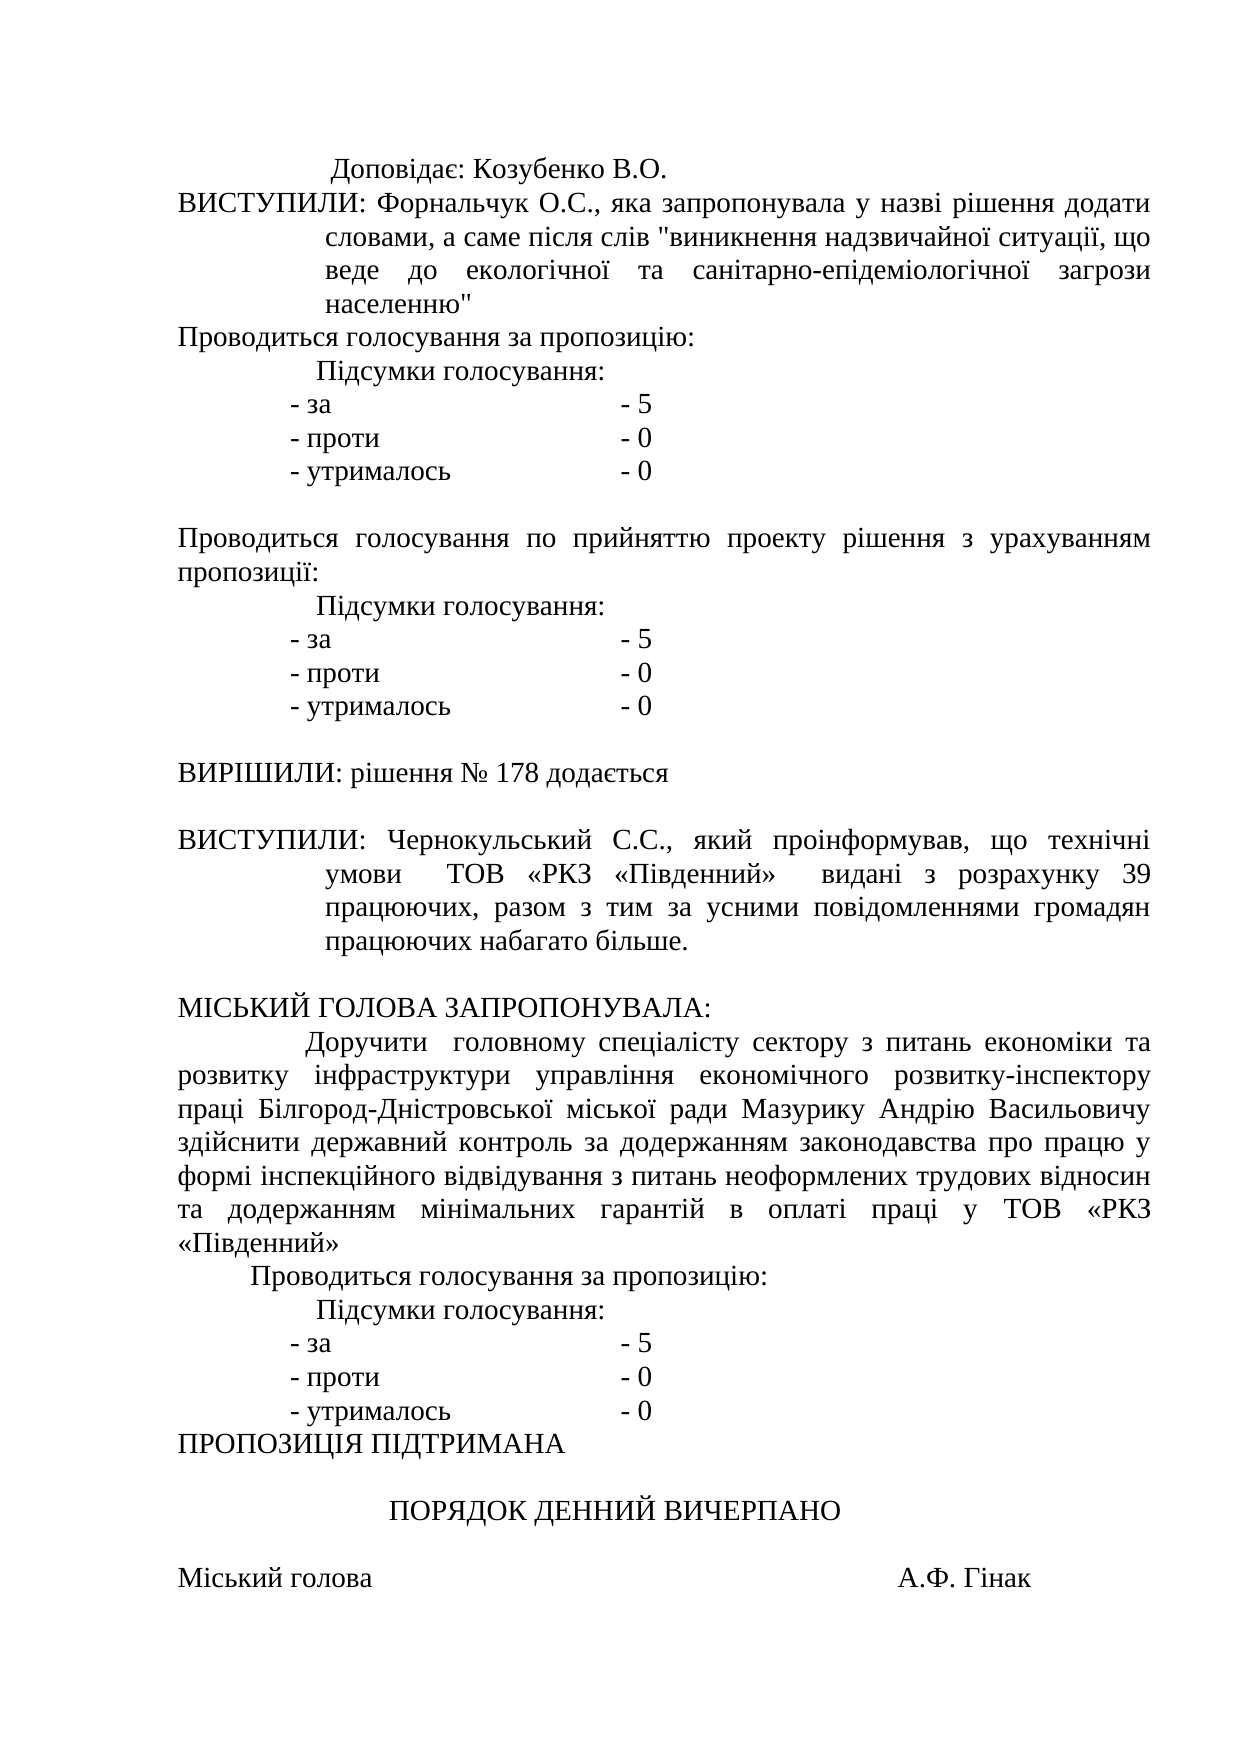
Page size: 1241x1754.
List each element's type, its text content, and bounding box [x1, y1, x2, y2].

text - проти - 0 [290, 655, 1152, 688]
text Доповідає: Козубенко В.О. [177, 152, 1152, 185]
text - утрималось - 0 [290, 453, 1152, 487]
text - проти - 0 [290, 1359, 1152, 1393]
text - за - 5 [290, 621, 1152, 655]
text Підсумки голосування: [316, 1292, 1152, 1326]
text Доручити головному спеціалісту сектору з питань економіки та розвитку інфраструктури управління економічного розвитку-інспектору праці Білгород-Дністровської міської ради Мазурику Андрію Васильовичу здійснити державний контроль за додержанням законодавства про працю у формі інспекційного відвідування з питань неоформлених трудових відносин та додержанням мінімальних гарантій в оплаті праці у ТОВ «РКЗ «Південний» [177, 1024, 1152, 1258]
text ВИСТУПИЛИ: Форнальчук О.С., яка запропонувала у назві рішення додати словами, а саме після слів "виникнення надзвичайної ситуації, що веде до екологічної та санітарно-епідеміологічної загрози населенню" [177, 185, 1152, 319]
text МІСЬКИЙ ГОЛОВА ЗАПРОПОНУВАЛА: [177, 990, 1152, 1024]
text пропозиція підтримана [177, 1426, 1152, 1460]
text Підсумки голосування: [316, 353, 1152, 386]
text Проводиться голосування по прийняттю проекту рішення з урахуванням пропозиції: [177, 521, 1152, 588]
text - проти - 0 [290, 420, 1152, 453]
text - за - 5 [290, 1326, 1152, 1359]
text Проводиться голосування за пропозицію: [177, 319, 1152, 353]
text - утрималось - 0 [290, 688, 1152, 722]
text ПОрядок денний вичерпано [177, 1493, 1152, 1527]
text Підсумки голосування: [316, 588, 1152, 621]
text Проводиться голосування за пропозицію: [177, 1258, 1152, 1292]
text ВИСТУПИЛИ: Чернокульський С.С., який проінформував, що технічні умови ТОВ «РКЗ «Південний» видані з розрахунку 39 працюючих, разом з тим за усними повідомленнями громадян працюючих набагато більше. [177, 822, 1152, 957]
text Міський голова А.Ф. Гінак [177, 1560, 1137, 1594]
text - утрималось - 0 [290, 1393, 1152, 1426]
text - за - 5 [290, 386, 1152, 420]
text ВИРІШИЛИ: рішення № 178 додається [177, 755, 1152, 789]
